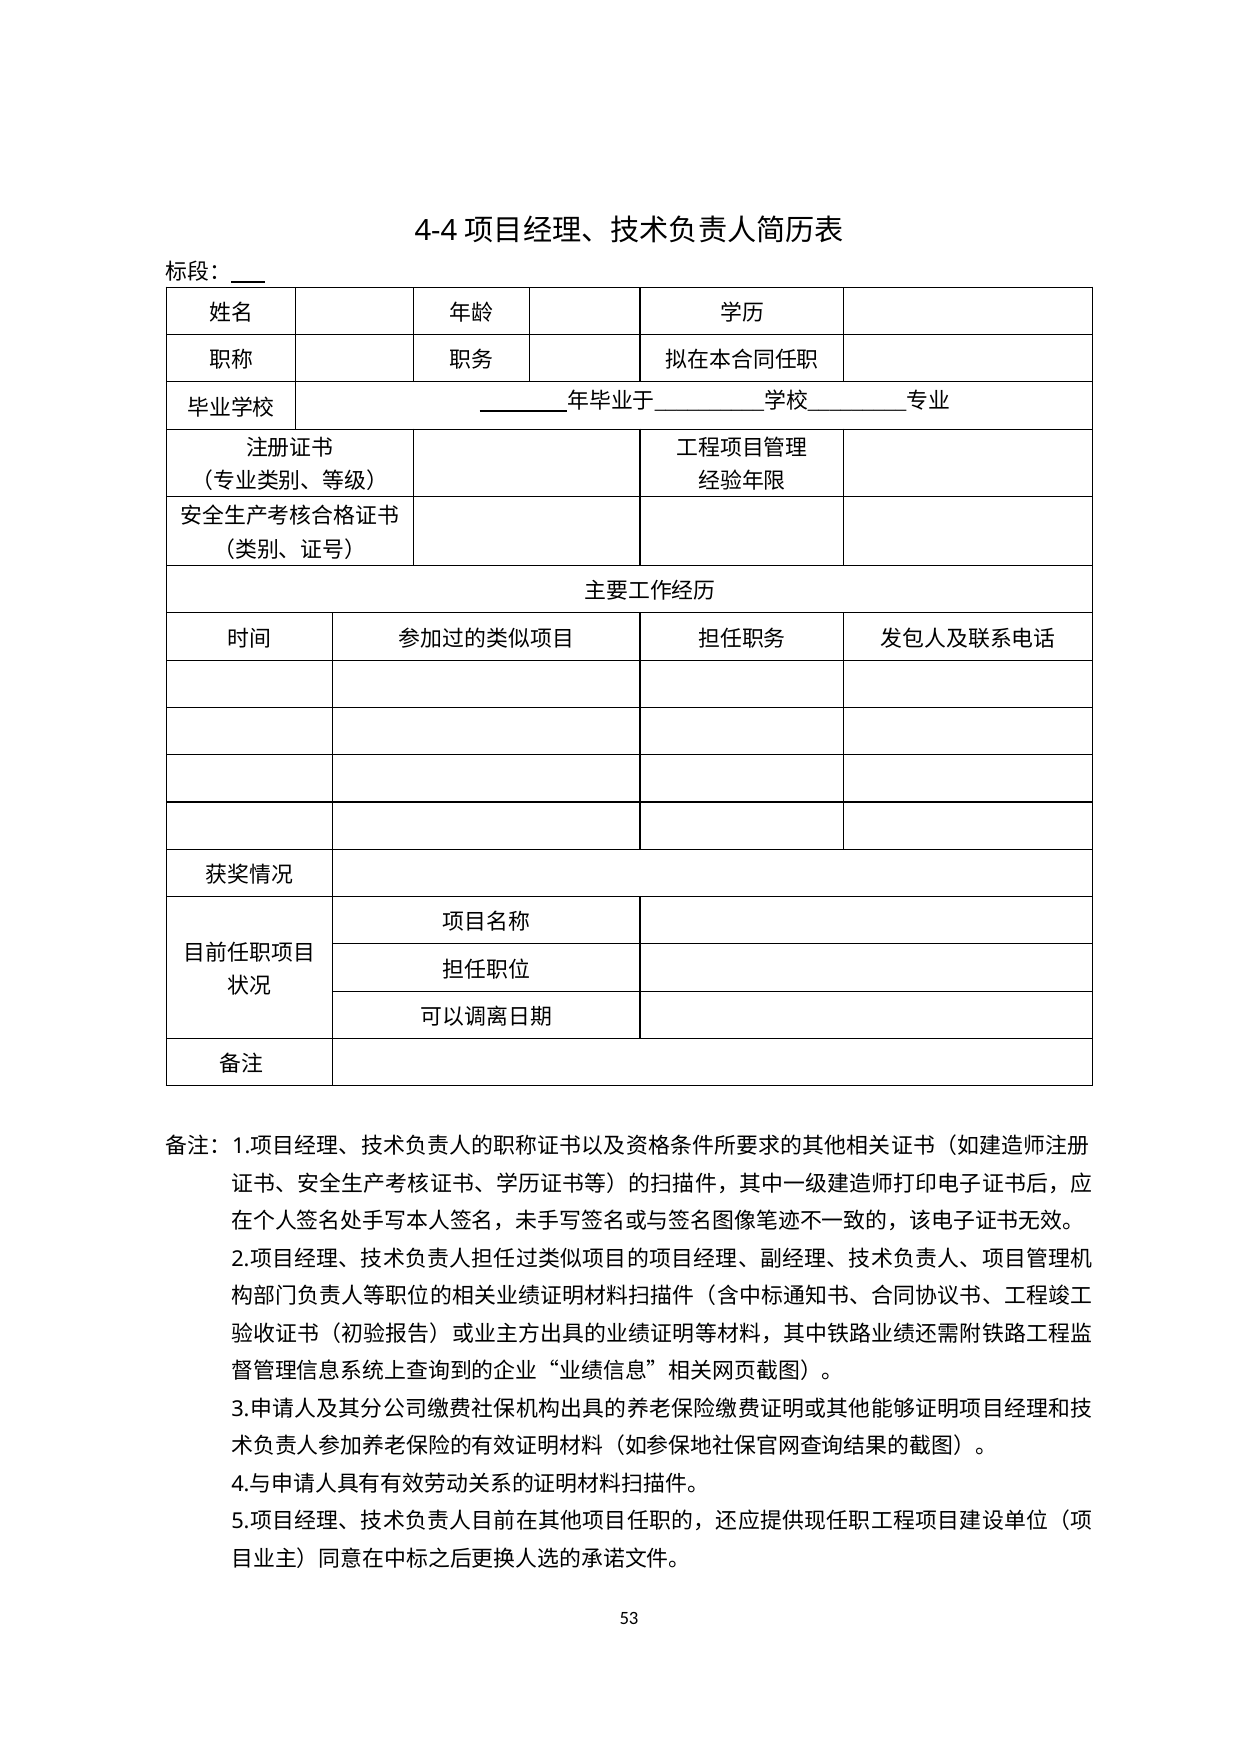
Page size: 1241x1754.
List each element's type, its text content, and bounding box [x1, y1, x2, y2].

table_header 学历 [641, 288, 843, 334]
table_cell 拟在本合同任职 [641, 335, 843, 381]
table_cell 担任职务 [641, 613, 843, 659]
table_cell 安全生产考核合格证书（类别、证号） [167, 497, 413, 565]
table_cell 主要工作经历 [167, 566, 1092, 612]
table_cell [641, 944, 1092, 991]
table_header [844, 288, 1092, 334]
table_cell 目前任职项目状况 [167, 897, 332, 1038]
table_cell [844, 708, 1092, 754]
table_header [296, 288, 413, 334]
text 3.申请人及其分公司缴费社保机构出具的养老保险缴费证明或其他能够证明项目经理和技术负责人参加养老保险的有效证明材料（如参保地社保官网查询结果的截图）。 [231, 1386, 1093, 1461]
table_header [530, 288, 639, 334]
text 2.项目经理、技术负责人担任过类似项目的项目经理、副经理、技术负责人、项目管理机构部门负责人等职位的相关业绩证明材料扫描件（含中标通知书、合同协议书、工程竣工验收证书（初验报告）或业主方出具的业绩证明等材料，其中铁路业绩还需附铁路工程监督管理信息系统上查询到的企业“业绩信息”相关网页截图）。 [231, 1236, 1093, 1386]
text 5.项目经理、技术负责人目前在其他项目任职的，还应提供现任职工程项目建设单位（项目业主）同意在中标之后更换人选的承诺文件。 [231, 1499, 1093, 1574]
table_cell [844, 430, 1092, 496]
table_cell 项目名称 [333, 897, 639, 943]
table_cell [333, 1039, 1092, 1085]
table_cell 职称 [167, 335, 295, 381]
table_cell 职务 [414, 335, 529, 381]
table_cell 可以调离日期 [333, 992, 639, 1038]
table_cell [844, 661, 1092, 707]
table_cell [333, 755, 639, 801]
table_cell [641, 497, 843, 565]
text 4-4 项目经理、技术负责人简历表 [165, 207, 1093, 249]
table_cell 参加过的类似项目 [333, 613, 639, 659]
table_header 姓名 [167, 288, 295, 334]
table_cell [414, 430, 639, 496]
table_cell [641, 897, 1092, 943]
text 4.与申请人具有有效劳动关系的证明材料扫描件。 [231, 1461, 1093, 1499]
table_cell [333, 850, 1092, 896]
table_cell [641, 708, 843, 754]
table_cell 时间 [167, 613, 332, 659]
table_cell [333, 803, 639, 849]
text 备注：1.项目经理、技术负责人的职称证书以及资格条件所要求的其他相关证书（如建造师注册证书、安全生产考核证书、学历证书等）的扫描件，其中一级建造师打印电子证书后，应在个人签名处手写本人签名，未手写签名或与签名图像笔迹不一致的，该电子证书无效。 [165, 1124, 1093, 1236]
table_cell [296, 335, 413, 381]
table_cell [844, 497, 1092, 565]
table_cell [641, 803, 843, 849]
table_cell [167, 661, 332, 707]
table_header 年龄 [414, 288, 529, 334]
table_cell [167, 803, 332, 849]
table_cell 注册证书 （专业类别、等级） [167, 430, 413, 496]
table_cell [844, 755, 1092, 801]
table_cell 获奖情况 [167, 850, 332, 896]
table_cell [414, 497, 639, 565]
table_cell 年毕业于__________学校_________专业 [296, 382, 1092, 428]
table_cell [333, 708, 639, 754]
table_cell [333, 661, 639, 707]
table_cell 担任职位 [333, 944, 639, 991]
table_cell [641, 992, 1092, 1038]
table_cell [844, 335, 1092, 381]
table_cell [530, 335, 639, 381]
table_cell [844, 803, 1092, 849]
table_cell [641, 755, 843, 801]
table_cell 毕业学校 [167, 382, 295, 428]
table_cell 发包人及联系电话 [844, 613, 1092, 659]
table_cell 备注 [167, 1039, 332, 1085]
table_cell [167, 708, 332, 754]
table_cell [641, 661, 843, 707]
table_cell 工程项目管理 经验年限 [641, 430, 843, 496]
text 标段： [165, 249, 1093, 287]
table_cell [167, 755, 332, 801]
